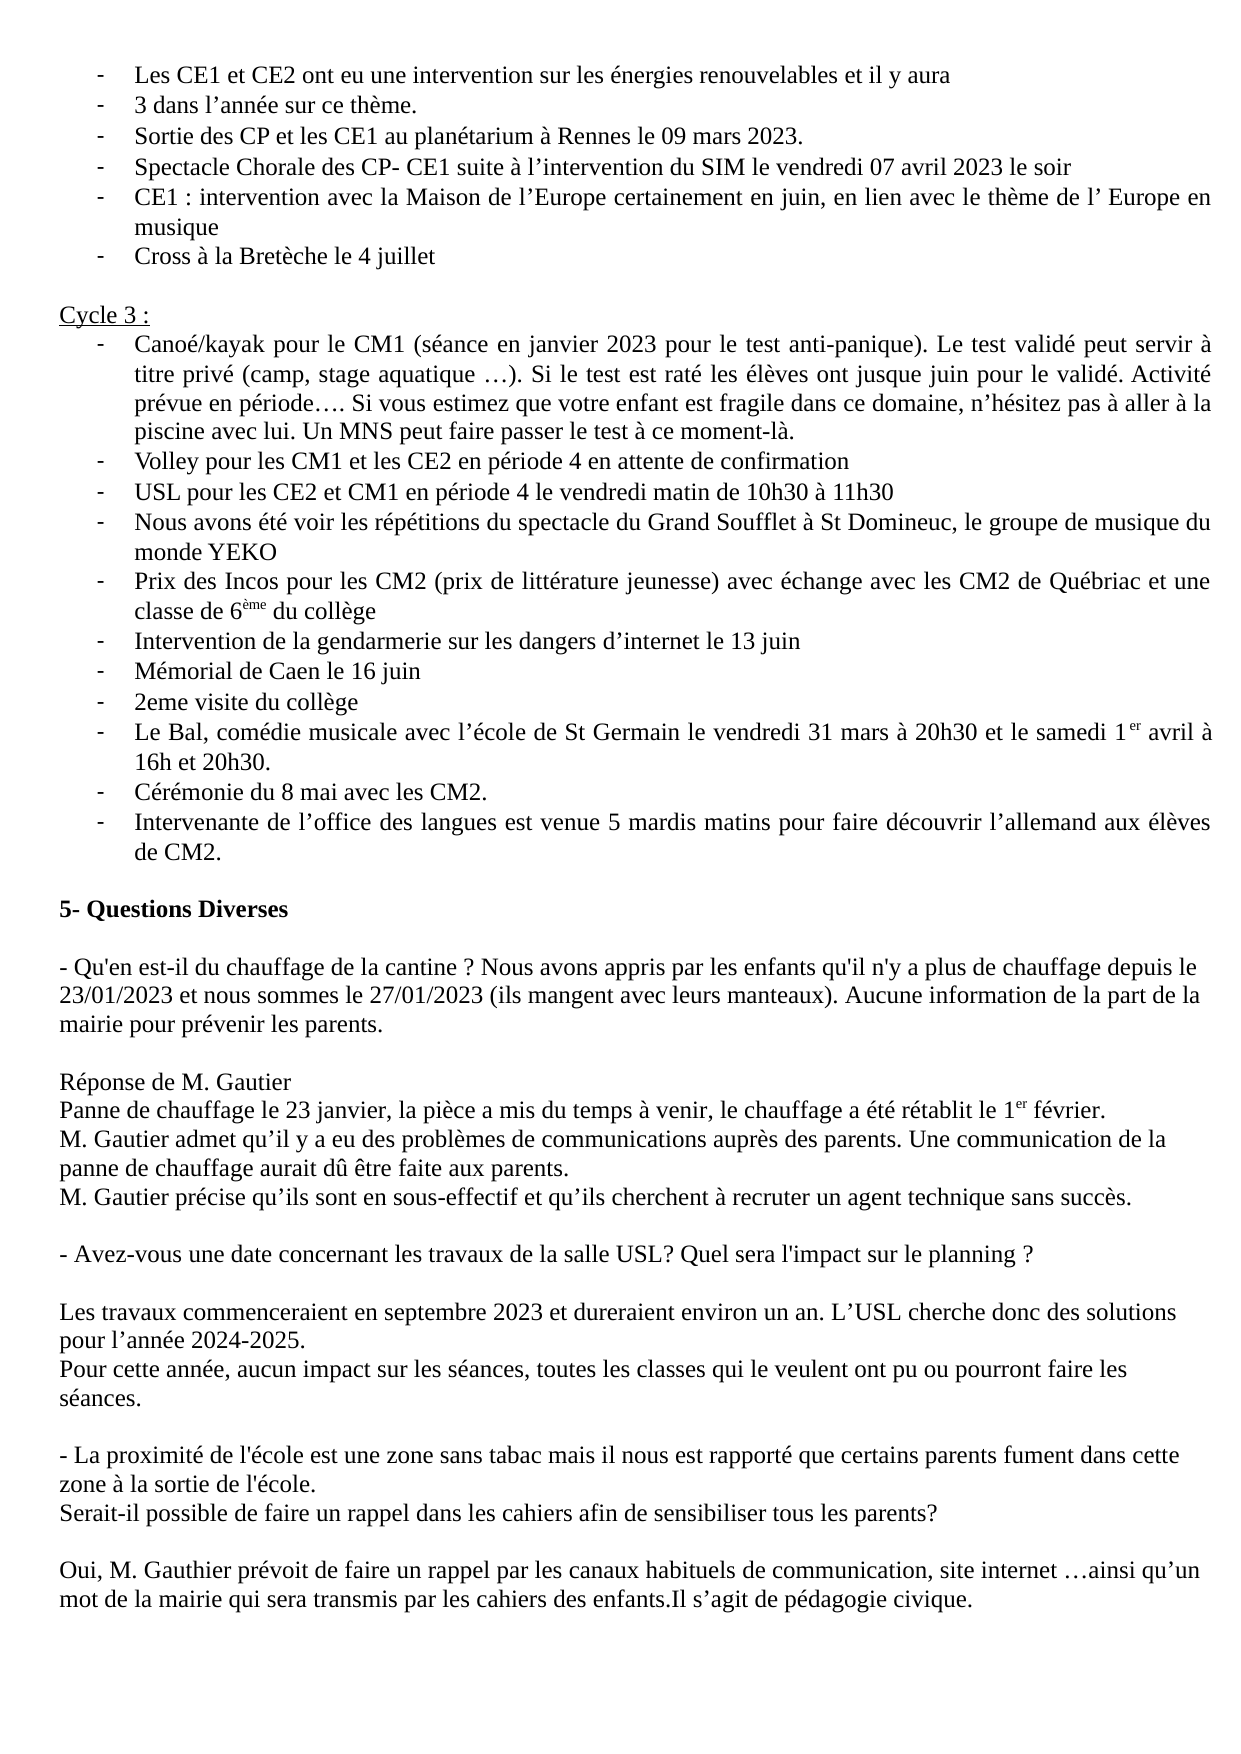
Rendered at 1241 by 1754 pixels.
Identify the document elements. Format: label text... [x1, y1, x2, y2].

list Intervenante de l’office des langues est venue 5 mardis matins pour faire découvrir l’allemand aux élèves de CM2. [97, 806, 1212, 865]
text Panne de chauffage le 23 janvier, la pièce a mis du temps à venir, le chauffage a été rétablit le 1er février. [59, 1095, 1212, 1124]
text - La proximité de l'école est une zone sans tabac mais il nous est rapporté que certains parents fument dans cette zone à la sortie de l'école. [59, 1440, 1212, 1498]
list Spectacle Chorale des CP- CE1 suite à l’intervention du SIM le vendredi 07 avril 2023 le soir [97, 151, 1212, 181]
text 5- Questions Diverses [59, 894, 1167, 923]
list USL pour les CE2 et CM1 en période 4 le vendredi matin de 10h30 à 11h30 [97, 476, 1212, 506]
list 3 dans l’année sur ce thème. [97, 89, 1212, 120]
text Cycle 3 : [59, 300, 1212, 328]
text M. Gautier précise qu’ils sont en sous-effectif et qu’ils cherchent à recruter un agent technique sans succès. [59, 1182, 1212, 1210]
list Nous avons été voir les répétitions du spectacle du Grand Soufflet à St Domineuc, le groupe de musique du monde YEKO [97, 506, 1212, 566]
list Mémorial de Caen le 16 juin [97, 655, 1212, 686]
list Les CE1 et CE2 ont eu une intervention sur les énergies renouvelables et il y aura [97, 59, 1212, 89]
text Oui, M. Gauthier prévoit de faire un rappel par les canaux habituels de communication, site internet …ainsi qu’un mot de la mairie qui sera transmis par les cahiers des enfants.Il s’agit de pédagogie civique. [59, 1555, 1212, 1613]
text Réponse de M. Gautier [59, 1067, 1212, 1095]
list Le Bal, comédie musicale avec l’école de St Germain le vendredi 31 mars à 20h30 et le samedi 1er avril à 16h et 20h30. [97, 716, 1212, 776]
text Les travaux commenceraient en septembre 2023 et dureraient environ un an. L’USL cherche donc des solutions pour l’année 2024-2025. [59, 1297, 1212, 1354]
list Cérémonie du 8 mai avec les CM2. [97, 776, 1212, 806]
text - Qu'en est-il du chauffage de la cantine ? Nous avons appris par les enfants qu'il n'y a plus de chauffage depuis le 23/01/2023 et nous sommes le 27/01/2023 (ils mangent avec leurs manteaux). Aucune information de la part de la mairie pour prévenir les parents. [59, 952, 1212, 1038]
text - Avez-vous une date concernant les travaux de la salle USL? Quel sera l'impact sur le planning ? [59, 1239, 1212, 1268]
list Intervention de la gendarmerie sur les dangers d’internet le 13 juin [97, 625, 1212, 655]
list Canoé/kayak pour le CM1 (séance en janvier 2023 pour le test anti-panique). Le test validé peut servir à titre privé (camp, stage aquatique …). Si le test est raté les élèves ont jusque juin pour le validé. Activité prévue en période…. Si vous estimez que votre enfant est fragile dans ce domaine, n’hésitez pas à aller à la piscine avec lui. Un MNS peut faire passer le test à ce moment-là. [97, 328, 1212, 445]
text Pour cette année, aucun impact sur les séances, toutes les classes qui le veulent ont pu ou pourront faire les séances. [59, 1354, 1212, 1412]
list Prix des Incos pour les CM2 (prix de littérature jeunesse) avec échange avec les CM2 de Québriac et une classe de 6ème du collège [97, 566, 1212, 625]
list Sortie des CP et les CE1 au planétarium à Rennes le 09 mars 2023. [97, 120, 1212, 151]
list Cross à la Bretèche le 4 juillet [97, 240, 1212, 271]
text Serait-il possible de faire un rappel dans les cahiers afin de sensibiliser tous les parents? [59, 1498, 1212, 1527]
list 2eme visite du collège [97, 686, 1212, 716]
text M. Gautier admet qu’il y a eu des problèmes de communications auprès des parents. Une communication de la panne de chauffage aurait dû être faite aux parents. [59, 1124, 1212, 1182]
list Volley pour les CM1 et les CE2 en période 4 en attente de confirmation [97, 445, 1212, 476]
list CE1 : intervention avec la Maison de l’Europe certainement en juin, en lien avec le thème de l’ Europe en musique [97, 181, 1212, 240]
